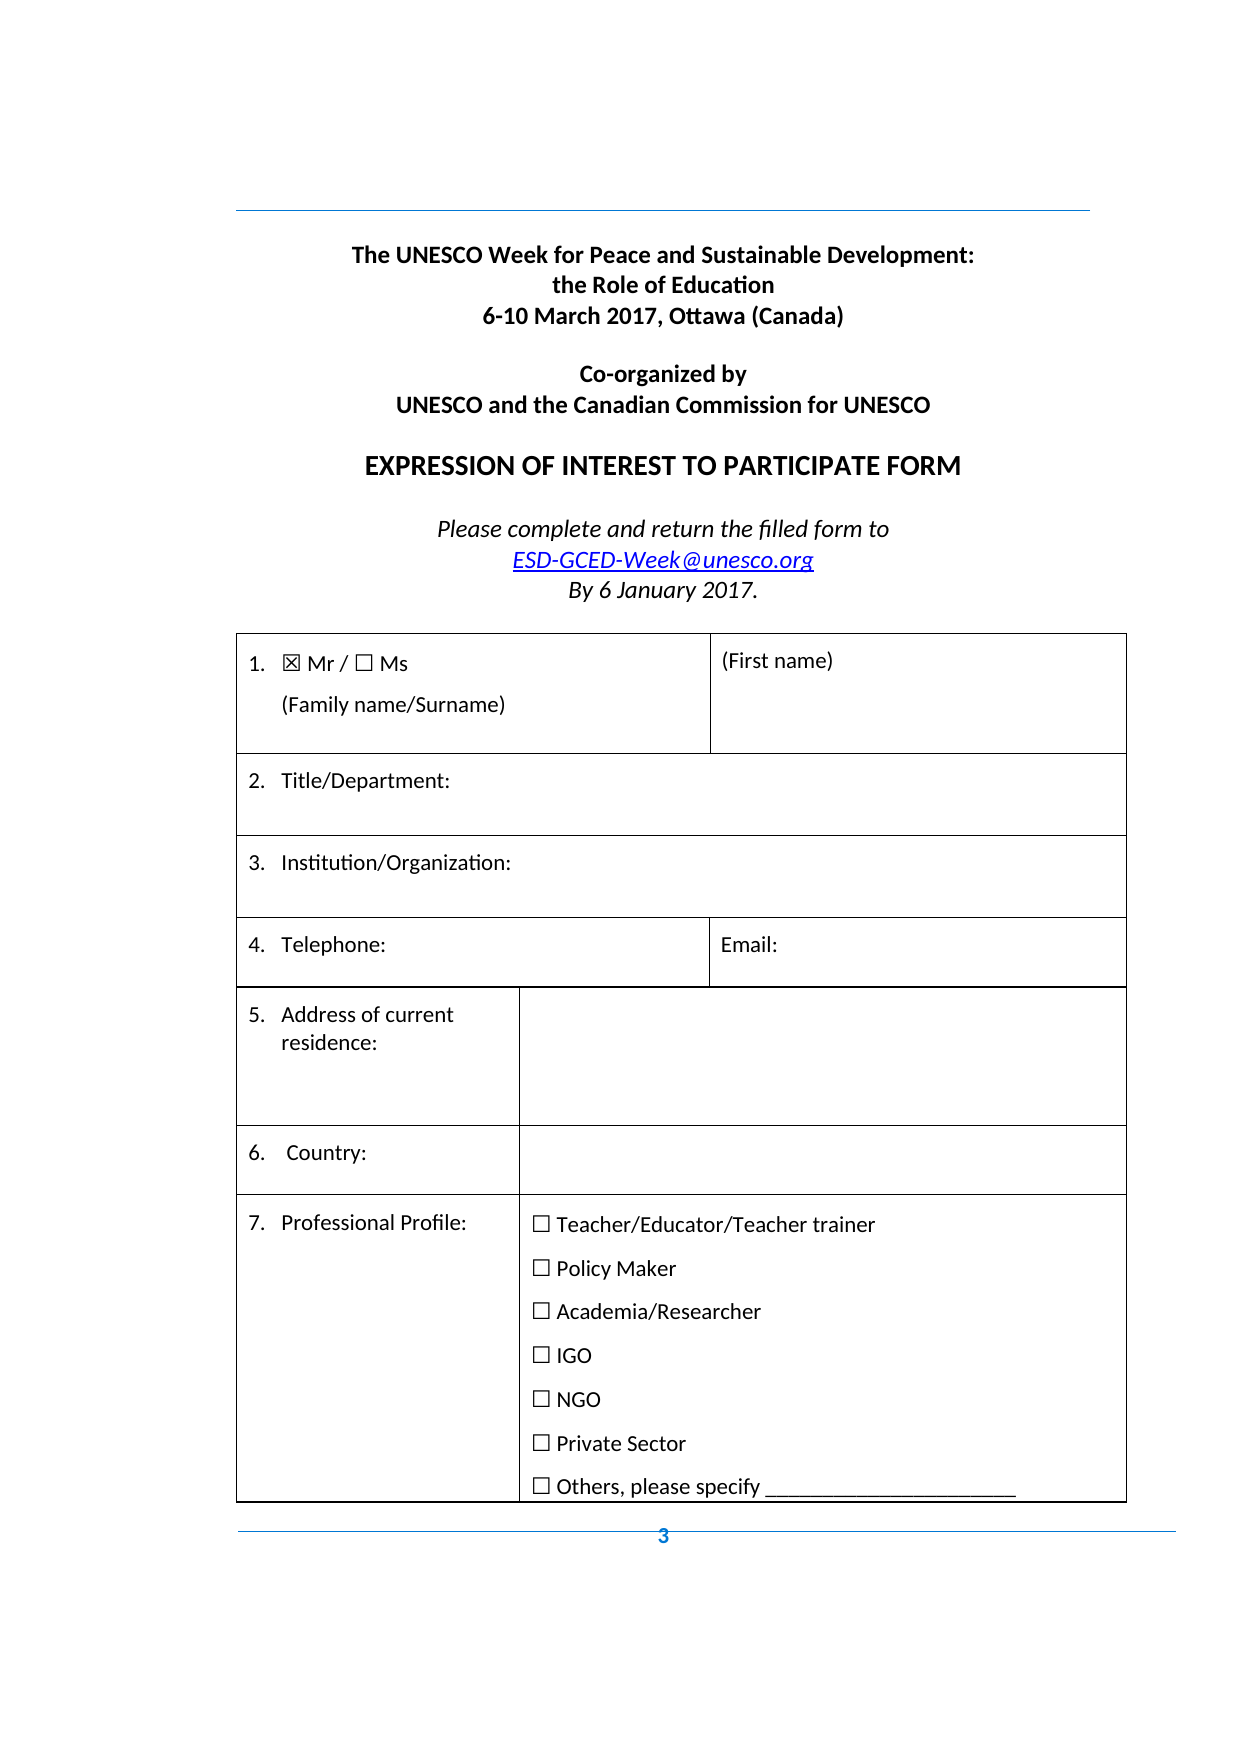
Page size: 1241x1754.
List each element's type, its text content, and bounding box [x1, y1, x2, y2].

table_cell [520, 988, 1126, 1124]
text Co-organized by [236, 358, 1090, 389]
table_cell [520, 1126, 1126, 1194]
text By 6 January 2017. [236, 574, 1090, 605]
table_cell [520, 1195, 1126, 1501]
text UNESCO and the Canadian Commission for UNESCO [236, 389, 1090, 419]
text The UNESCO Week for Peace and Sustainable Development: [236, 239, 1090, 269]
table_cell Institution/Organization: [237, 836, 1126, 917]
table_cell Country: [237, 1126, 519, 1194]
table_cell Telephone: [237, 918, 709, 986]
text the Role of Education [236, 269, 1090, 300]
text ESD-GCED-Week@unesco.org [236, 544, 1090, 574]
table_cell Email: [710, 918, 1126, 986]
text 6-10 March 2017, Ottawa (Canada) [236, 300, 1090, 330]
table_cell Address of current residence: [237, 988, 519, 1124]
table_header (First name) [711, 634, 1126, 753]
table_cell Title/Department: [237, 754, 1126, 835]
table_header Mr / Ms (Family name/Surname) [237, 634, 710, 753]
text Please complete and return the filled form to [236, 513, 1090, 544]
text EXPRESSION OF INTEREST TO PARTICIPATE FORM [236, 447, 1090, 483]
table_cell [237, 1195, 519, 1501]
